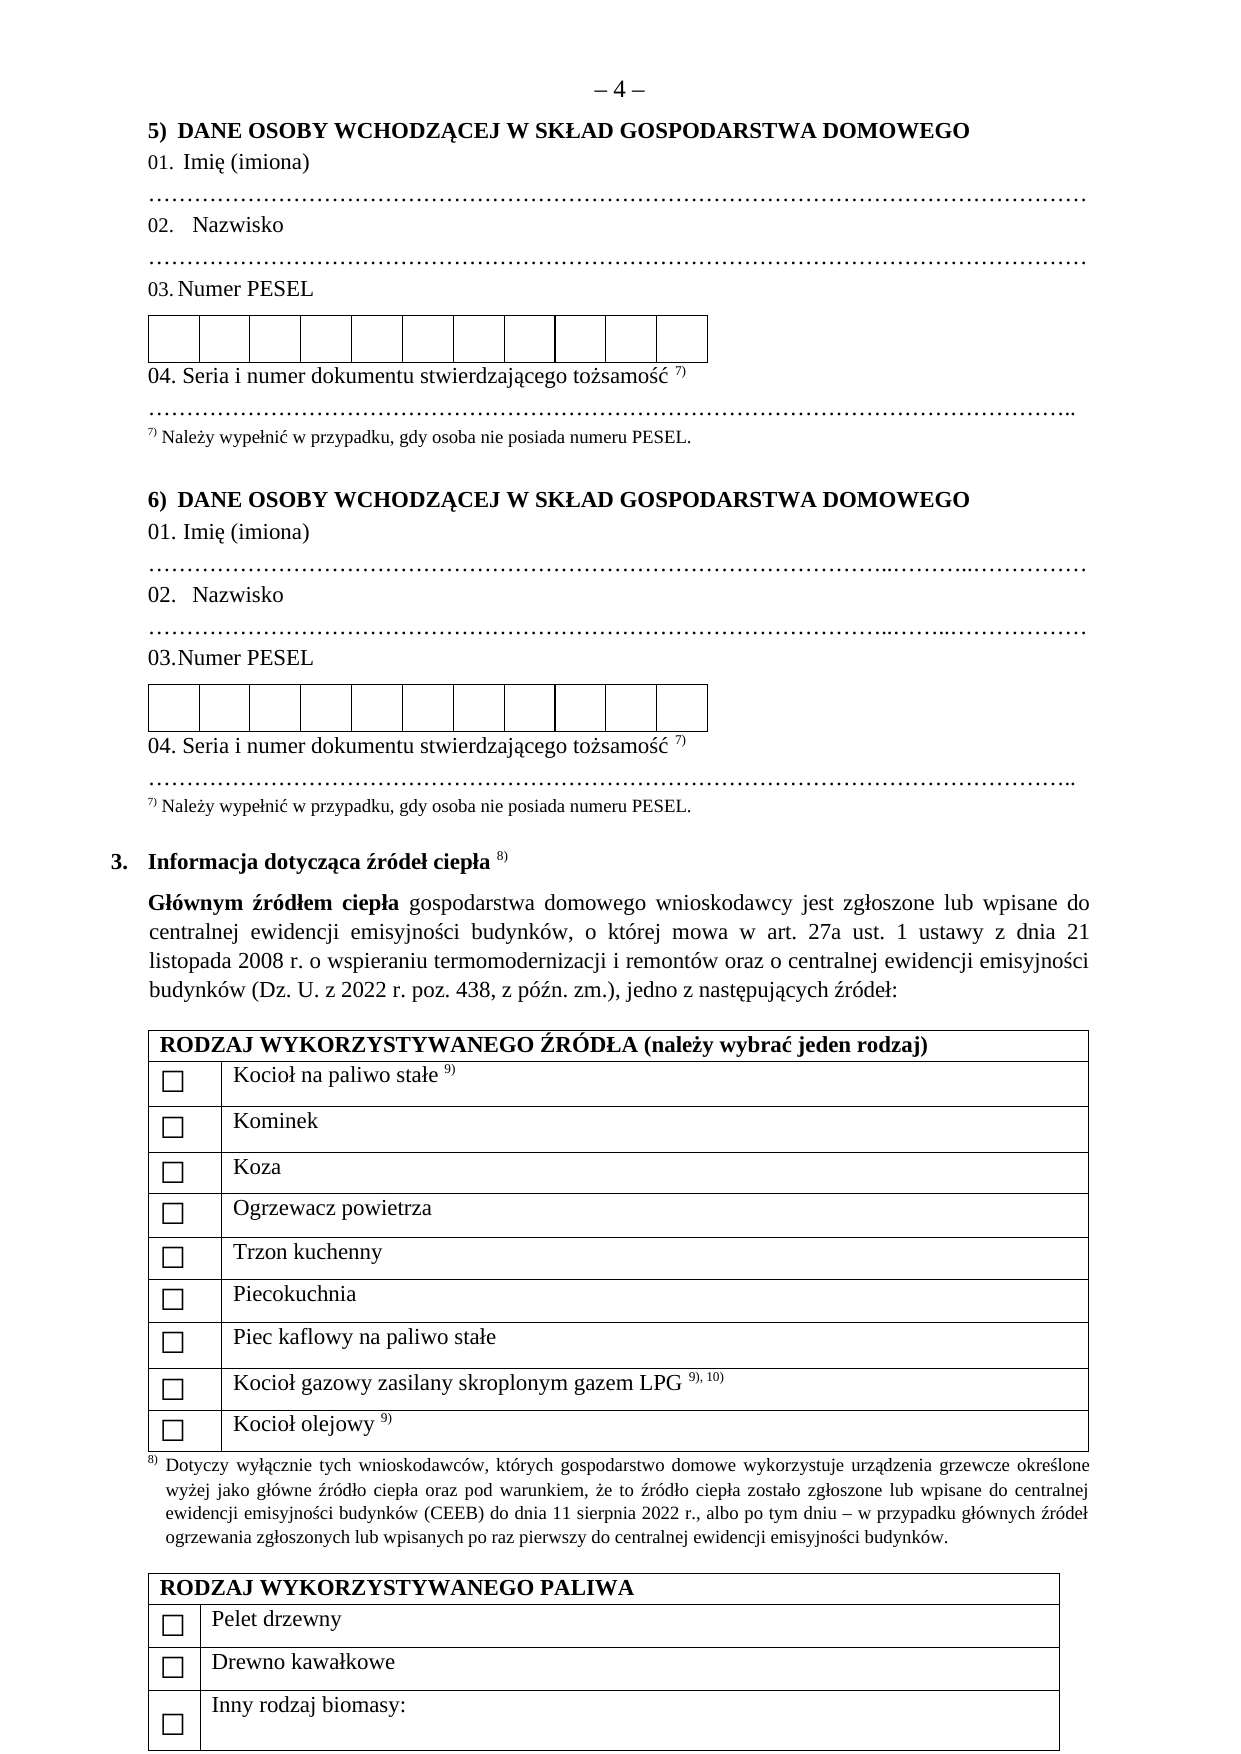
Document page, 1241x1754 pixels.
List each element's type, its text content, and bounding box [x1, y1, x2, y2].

table_header RODZAJ WYKORZYSTYWANEGO PALIWA [149, 1574, 1059, 1604]
text Głównym źródłem ciepła gospodarstwa domowego wnioskodawcy jest zgłoszone lub wpisane do centralnej ewidencji emisyjności budynków, o której mowa w art. 27a ust. 1 ustawy z dnia 21 listopada 2008 r. o wspieraniu termomodernizacji i remontów oraz o centralnej ewidencji emisyjności budynków (Dz. U. z 2022 r. poz. 438, z późn. zm.), jedno z następujących źródeł: [148, 889, 1091, 1003]
table_header [556, 685, 605, 731]
table_cell [149, 1107, 221, 1152]
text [148, 180, 1091, 206]
table_header [352, 685, 402, 731]
table_cell Drewno kawałkowe [201, 1648, 1059, 1690]
table_cell Trzon kuchenny [222, 1238, 1088, 1279]
list Imię (imiona) [148, 518, 1079, 544]
table_cell Koza [222, 1153, 1088, 1192]
table_cell [149, 1648, 200, 1690]
table_header [250, 316, 300, 362]
table_header [606, 316, 656, 362]
table_cell Kocioł olejowy 9) [222, 1411, 1088, 1451]
table_cell Ogrzewacz powietrza [222, 1194, 1088, 1237]
table_header [200, 685, 249, 731]
table_cell [149, 1238, 221, 1279]
text ………………………………………………………………………………………………………….. [148, 764, 1091, 790]
table_header [505, 316, 554, 362]
table_header [352, 316, 402, 362]
table_cell [149, 1605, 200, 1647]
table_header [403, 316, 453, 362]
table_cell [149, 1194, 221, 1237]
table_header [301, 316, 351, 362]
text 7) Należy wypełnić w przypadku, gdy osoba nie posiada numeru PESEL. [148, 426, 1079, 447]
table_header [403, 685, 453, 731]
table_cell [149, 1062, 221, 1106]
table_cell [149, 1691, 200, 1750]
table_cell [149, 1369, 221, 1409]
table_cell [149, 1153, 221, 1192]
list Nazwisko [148, 581, 1079, 608]
table_header [250, 685, 300, 731]
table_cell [201, 1691, 1059, 1750]
table_header [657, 316, 707, 362]
text ……………………………………………………………………………………..………..…………… [148, 550, 1091, 576]
list Nazwisko [148, 212, 1079, 238]
list Numer PESEL [148, 275, 1079, 301]
table_cell [149, 1411, 221, 1451]
list DANE OSOBY WCHODZĄCEJ W SKŁAD GOSPODARSTWA DOMOWEGO [148, 117, 1091, 143]
table_cell Kominek [222, 1107, 1088, 1152]
text 8) Dotyczy wyłącznie tych wnioskodawców, których gospodarstwo domowe wykorzystuje urządzenia grzewcze określone wyżej jako główne źródło ciepła oraz pod warunkiem, że to źródło ciepła zostało zgłoszone lub wpisane do centralnej ewidencji emisyjności budynków (CEEB) do dnia 11 sierpnia 2022 r., albo po tym dniu – w przypadku głównych źródeł ogrzewania zgłoszonych lub wpisanych po raz pierwszy do centralnej ewidencji emisyjności budynków. [148, 1452, 1091, 1547]
table_header [454, 685, 504, 731]
table_header [505, 685, 554, 731]
list Informacja dotycząca źródeł ciepła 8) [111, 848, 1079, 874]
table_header [149, 316, 199, 362]
table_header [606, 685, 656, 731]
text ………………………………………………………………………………………………………….. [148, 394, 1091, 421]
text 7) Należy wypełnić w przypadku, gdy osoba nie posiada numeru PESEL. [148, 795, 1079, 817]
table_header [149, 685, 199, 731]
table_header RODZAJ WYKORZYSTYWANEGO ŹRÓDŁA (należy wybrać jeden rodzaj) [149, 1031, 1088, 1061]
table_cell Piecokuchnia [222, 1280, 1088, 1322]
table_header [454, 316, 504, 362]
table_header [556, 316, 605, 362]
text 04. Seria i numer dokumentu stwierdzającego tożsamość 7) [148, 363, 1091, 389]
table_header [657, 685, 707, 731]
list Imię (imiona) [148, 148, 1079, 175]
table_cell Piec kaflowy na paliwo stałe [222, 1323, 1088, 1368]
list DANE OSOBY WCHODZĄCEJ W SKŁAD GOSPODARSTWA DOMOWEGO [148, 487, 1091, 513]
list Numer PESEL [148, 644, 1079, 671]
text 04. Seria i numer dokumentu stwierdzającego tożsamość 7) [148, 732, 1091, 759]
table_cell Kocioł na paliwo stałe 9) [222, 1062, 1088, 1106]
table_cell [149, 1280, 221, 1322]
table_cell Kocioł gazowy zasilany skroplonym gazem LPG 9), 10) [222, 1369, 1088, 1409]
table_header [301, 685, 351, 731]
table_header [200, 316, 249, 362]
table_cell ☐ [149, 1323, 221, 1368]
table_cell Pelet drzewny [201, 1605, 1059, 1647]
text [148, 243, 1091, 269]
text ……………………………………………………………………………………..……..……………… [148, 613, 1091, 639]
